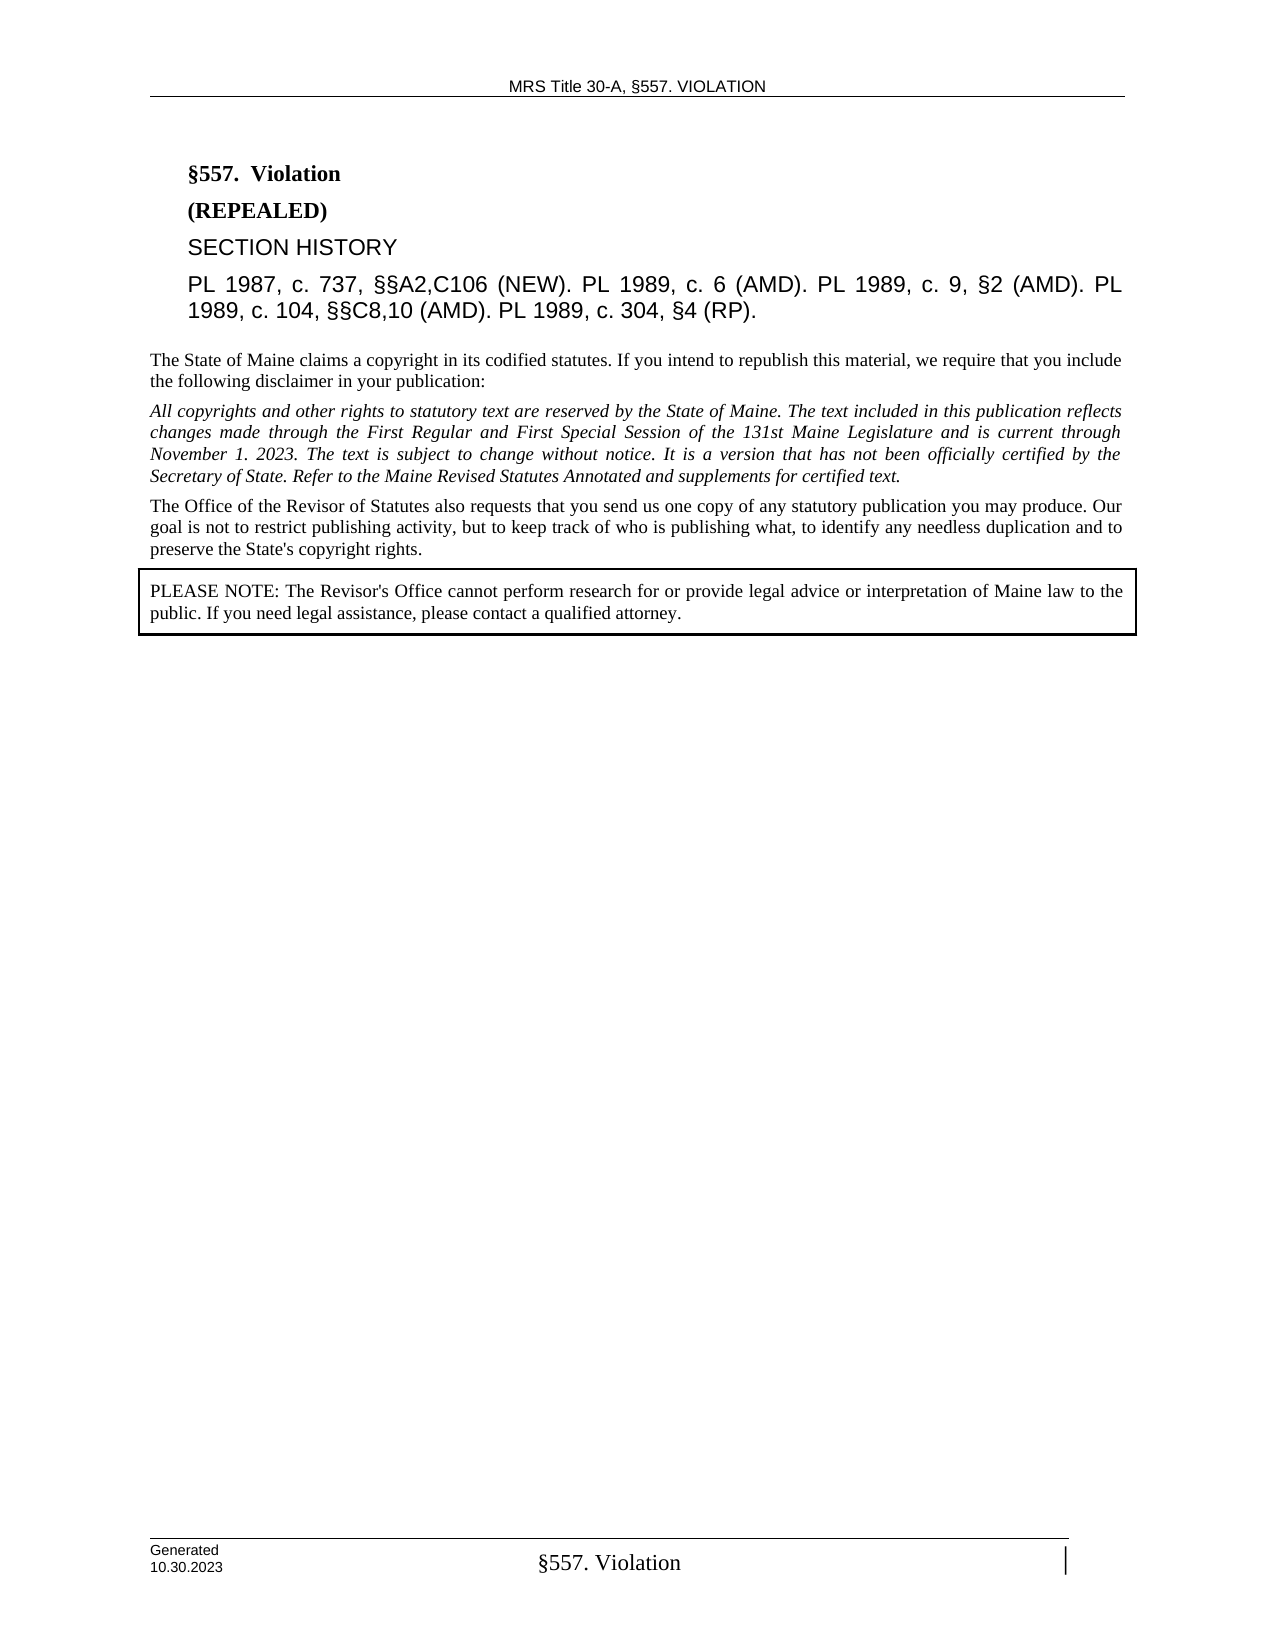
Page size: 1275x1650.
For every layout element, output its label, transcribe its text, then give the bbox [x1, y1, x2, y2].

text PL 1987, c. 737, §§A2,C106 (NEW). PL 1989, c. 6 (AMD). PL 1989, c. 9, §2 (AMD). PL 1989, c. 104, §§C8,10 (AMD). PL 1989, c. 304, §4 (RP). [187, 271, 1125, 323]
text The State of Maine claims a copyright in its codified statutes. If you intend to republish this material, we require that you include the following disclaimer in your publication: [150, 348, 1125, 392]
text SECTION HISTORY [187, 234, 1125, 260]
text All copyrights and other rights to statutory text are reserved by the State of Maine. The text included in this publication reflects changes made through the First Regular and First Special Session of the 131st Maine Legislature and is current through November 1. 2023 . The text is subject to change without notice. It is a version that has not been officially certified by the Secretary of State. Refer to the Maine Revised Statutes Annotated and supplements for certified text. [150, 400, 1125, 486]
text (REPEALED) [187, 197, 1125, 223]
text The Office of the Revisor of Statutes also requests that you send us one copy of any statutory publication you may produce. Our goal is not to restrict publishing activity, but to keep track of who is publishing what, to identify any needless duplication and to preserve the State's copyright rights. [150, 494, 1125, 559]
text PLEASE NOTE: The Revisor's Office cannot perform research for or provide legal advice or interpretation of Maine law to the public. If you need legal assistance, please contact a qualified attorney. [140, 570, 1135, 633]
text §557. Violation [187, 160, 1125, 187]
